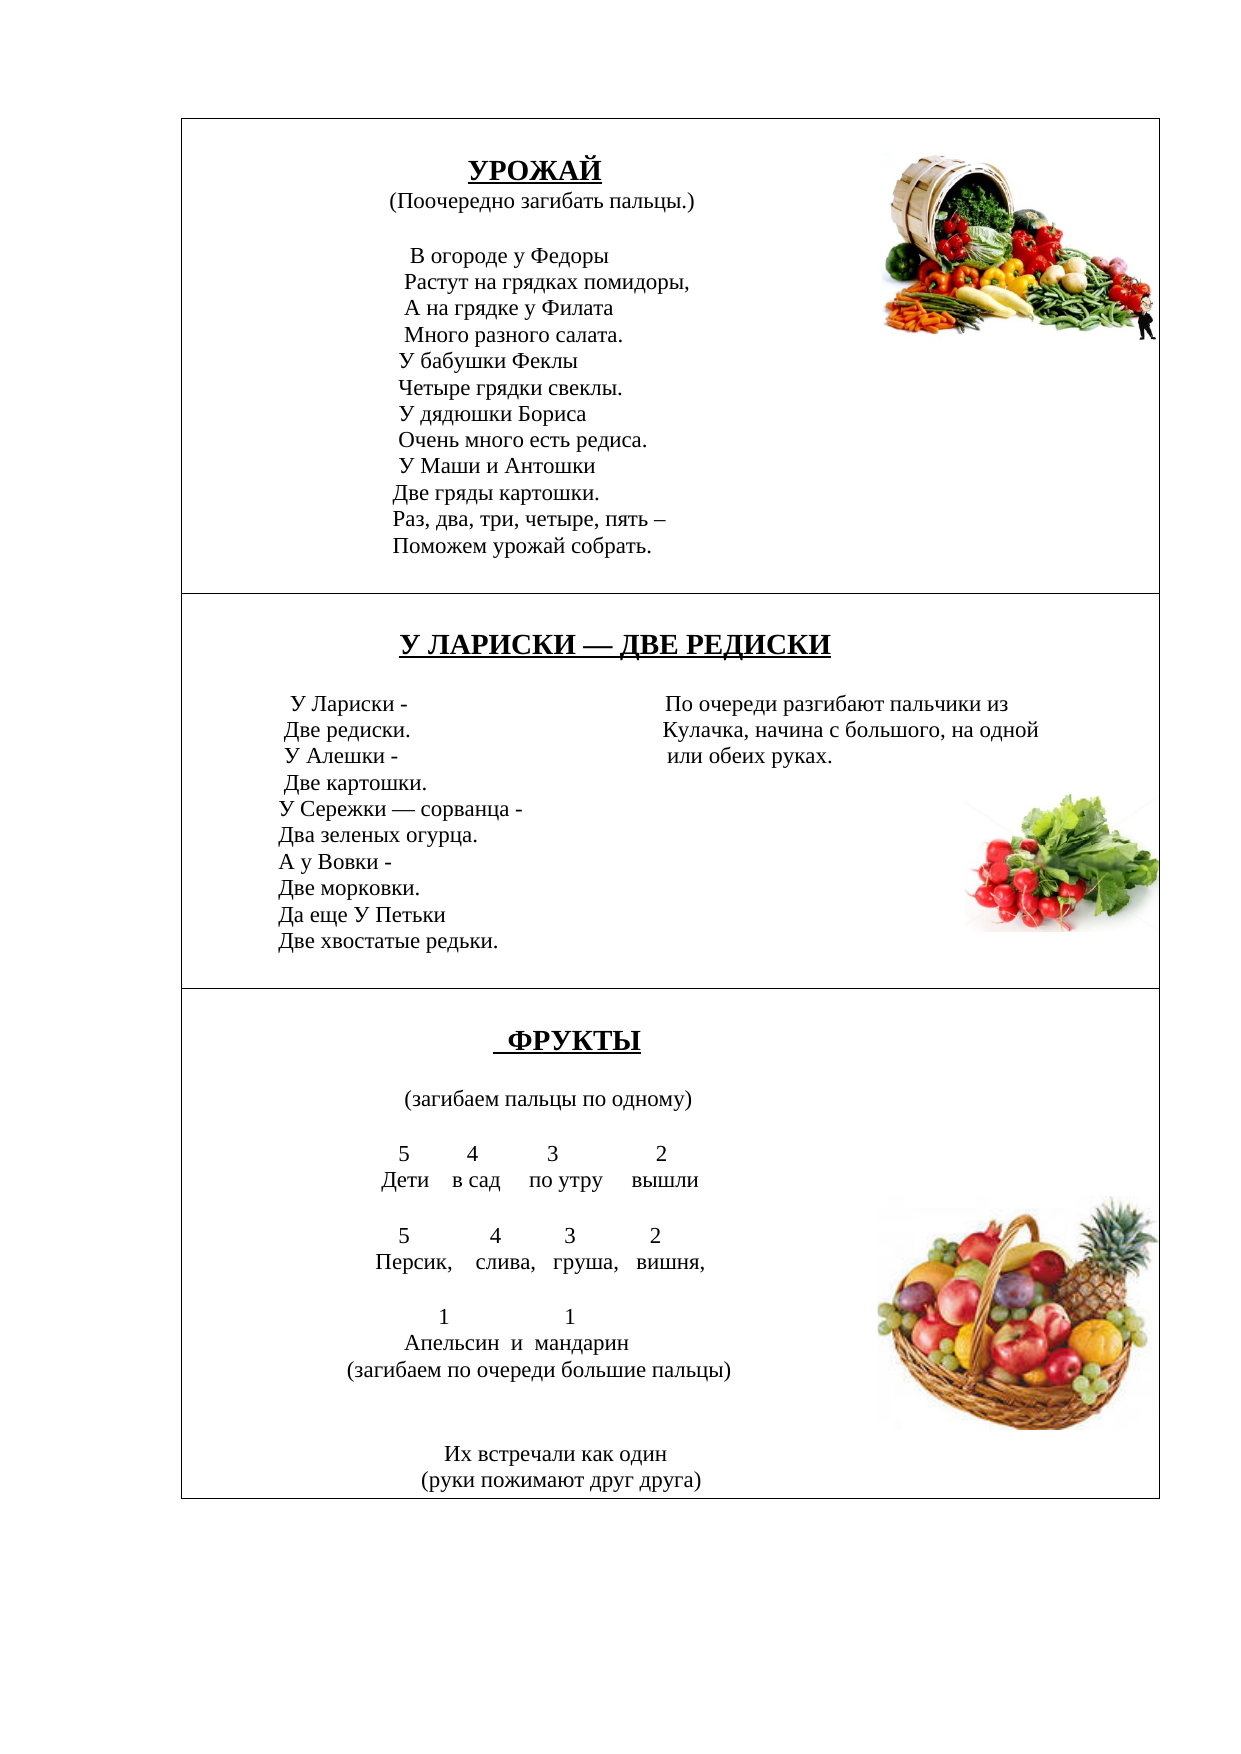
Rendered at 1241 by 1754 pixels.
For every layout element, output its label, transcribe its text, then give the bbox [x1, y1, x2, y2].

table_header УРОЖАЙ (Поочередно загибать пальцы.) В огороде у Федоры Растут на грядках помидоры, А на грядке у Филата Много разного салата. У бабушки Феклы Четыре грядки свеклы. У дядюшки Бориса Очень много есть редиса. У Маши и Антошки Две гряды картошки. Раз, два, три, четыре, пять – Поможем урожай собрать. [182, 119, 1159, 592]
table_cell ФРУКТЫ (загибаем пальцы по одному) 5 4 3 2 Дети в сад по утру вышли 5 4 3 2 Персик, слива, груша, вишня, 1 1 Апельсин и мандарин (загибаем по очереди большие пальцы) Их встречали как один (руки пожимают друг друга) [182, 989, 1159, 1498]
picture [875, 147, 1159, 344]
picture [964, 794, 1159, 932]
table_cell У ЛАРИСКИ — ДВЕ РЕДИСКИ У Лариски - По очереди разгибают пальчики из Две редиски. Кулачка, начина с большого, на одной У Алешки - или обеих руках. Две картошки. У Сережки — сорванца - Два зеленых огурца. А у Вовки - Две морковки. Да еще У Петьки Две хвостатые редьки. [182, 594, 1159, 988]
picture [877, 1196, 1159, 1430]
